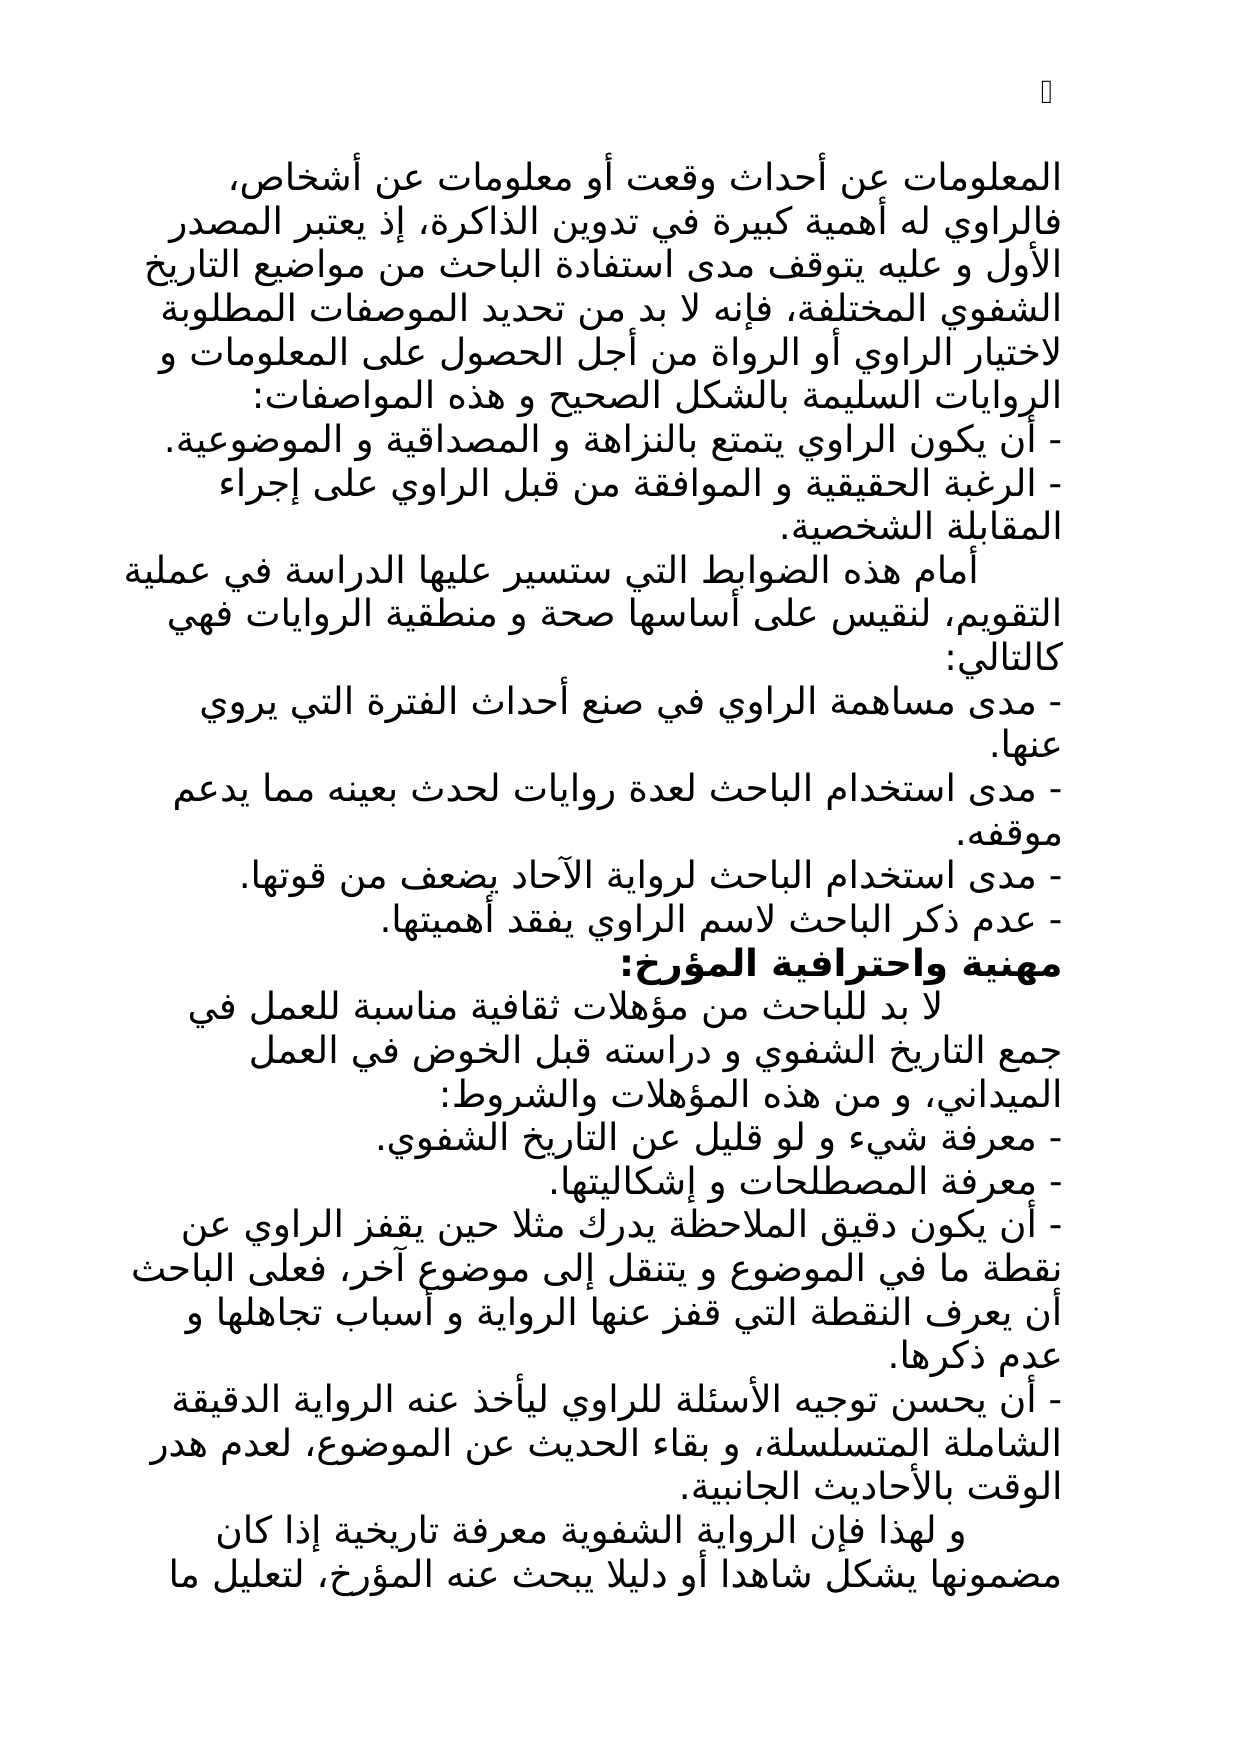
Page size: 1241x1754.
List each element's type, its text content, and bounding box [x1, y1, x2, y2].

text - معرفة شيء و لو قليل عن التاريخ الشفوي. [118, 1116, 1063, 1159]
text مهنية واحترافية المؤرخ: [118, 941, 1063, 985]
text - أن يكون دقيق الملاحظة يدرك مثلا حين يقفز الراوي عن نقطة ما في الموضوع و يتنقل إلى موضوع آخر، فعلى الباحث أن يعرف النقطة التي قفز عنها الرواية و أسباب تجاهلها و عدم ذكرها. [118, 1203, 1063, 1378]
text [118, 156, 1063, 417]
text أمام هذه الضوابط التي ستسير عليها الدراسة في عملية التقويم، لنقيس على أساسها صحة و منطقية الروايات فهي كالتالي: [118, 548, 1063, 679]
text - مدى استخدام الباحث لرواية الآحاد يضعف من قوتها. [118, 854, 1063, 898]
text - أن يكون الراوي يتمتع بالنزاهة و المصداقية و الموضوعية. [118, 417, 1063, 461]
text - مدى استخدام الباحث لعدة روايات لحدث بعينه مما يدعم موقفه. [118, 767, 1063, 854]
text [118, 1509, 1063, 1596]
text - مدى مساهمة الراوي في صنع أحداث الفترة التي يروي عنها. [118, 679, 1063, 767]
text لا بد للباحث من مؤهلات ثقافية مناسبة للعمل في جمع التاريخ الشفوي و دراسته قبل الخوض في العمل الميداني، و من هذه المؤهلات والشروط: [118, 985, 1063, 1116]
text - عدم ذكر الباحث لاسم الراوي يفقد أهميتها. [118, 898, 1063, 941]
text - الرغبة الحقيقية و الموافقة من قبل الراوي على إجراء المقابلة الشخصية. [118, 461, 1063, 548]
text - أن يحسن توجيه الأسئلة للراوي ليأخذ عنه الرواية الدقيقة الشاملة المتسلسلة، و بقاء الحديث عن الموضوع، لعدم هدر الوقت بالأحاديث الجانبية. [118, 1378, 1063, 1509]
text - معرفة المصطلحات و إشكاليتها. [118, 1159, 1063, 1203]
